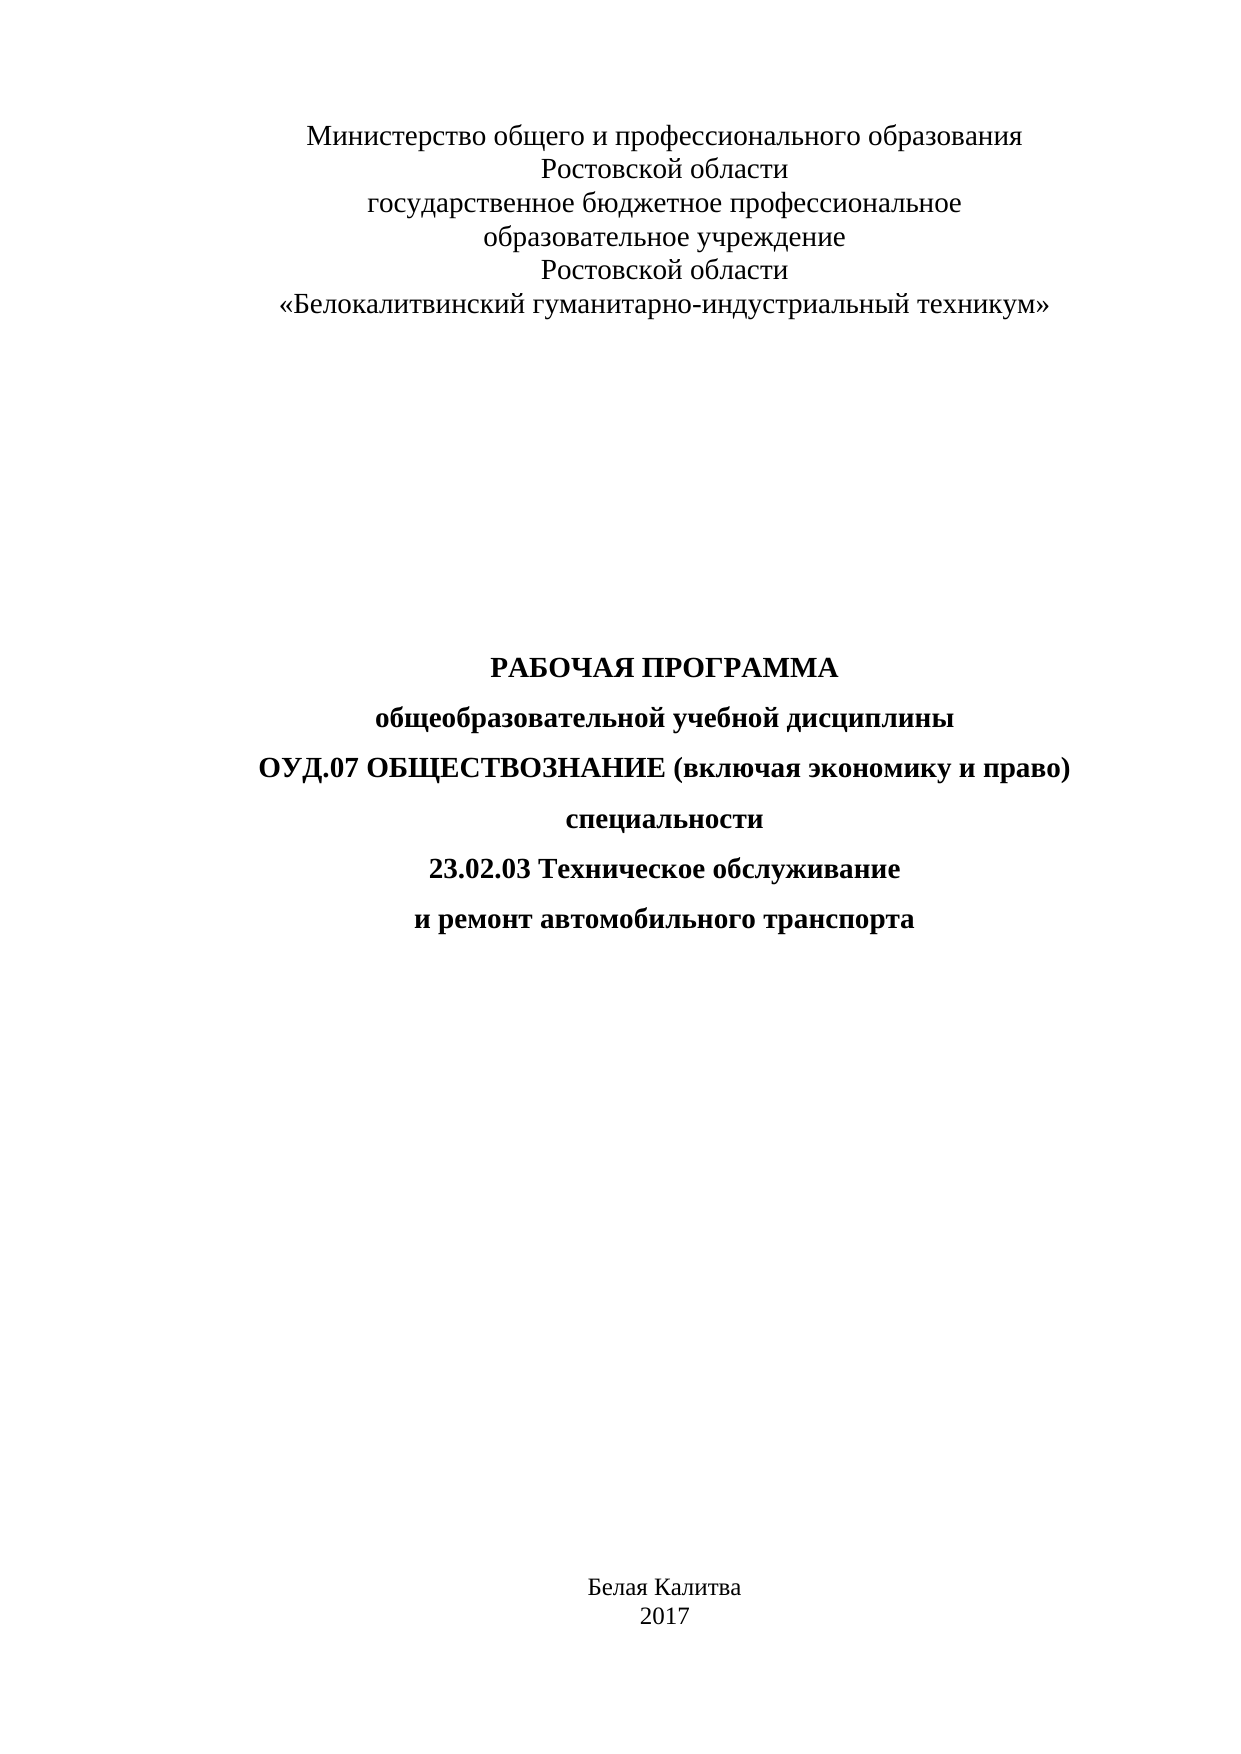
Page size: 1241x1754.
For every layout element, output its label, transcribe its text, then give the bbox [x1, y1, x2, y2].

text РАБОЧАЯ ПРОГРАММА [177, 650, 1152, 683]
text 2017 [177, 1601, 1152, 1630]
text Министерство общего и профессионального образования [177, 118, 1152, 152]
text Белая Калитва [177, 1572, 1152, 1601]
text образовательное учреждение [177, 219, 1152, 252]
text «Белокалитвинский гуманитарно-индустриальный техникум» [177, 286, 1152, 319]
text и ремонт автомобильного транспорта [177, 902, 1152, 935]
text ОУД.07 ОБЩЕСТВОЗНАНИЕ (включая экономику и право) специальности [177, 751, 1152, 834]
text государственное бюджетное профессиональное [177, 185, 1152, 219]
text Ростовской области [177, 252, 1152, 286]
text Ростовской области [177, 152, 1152, 185]
text общеобразовательной учебной дисциплины [177, 700, 1152, 734]
text 23.02.03 Техническое обслуживание [177, 851, 1152, 885]
